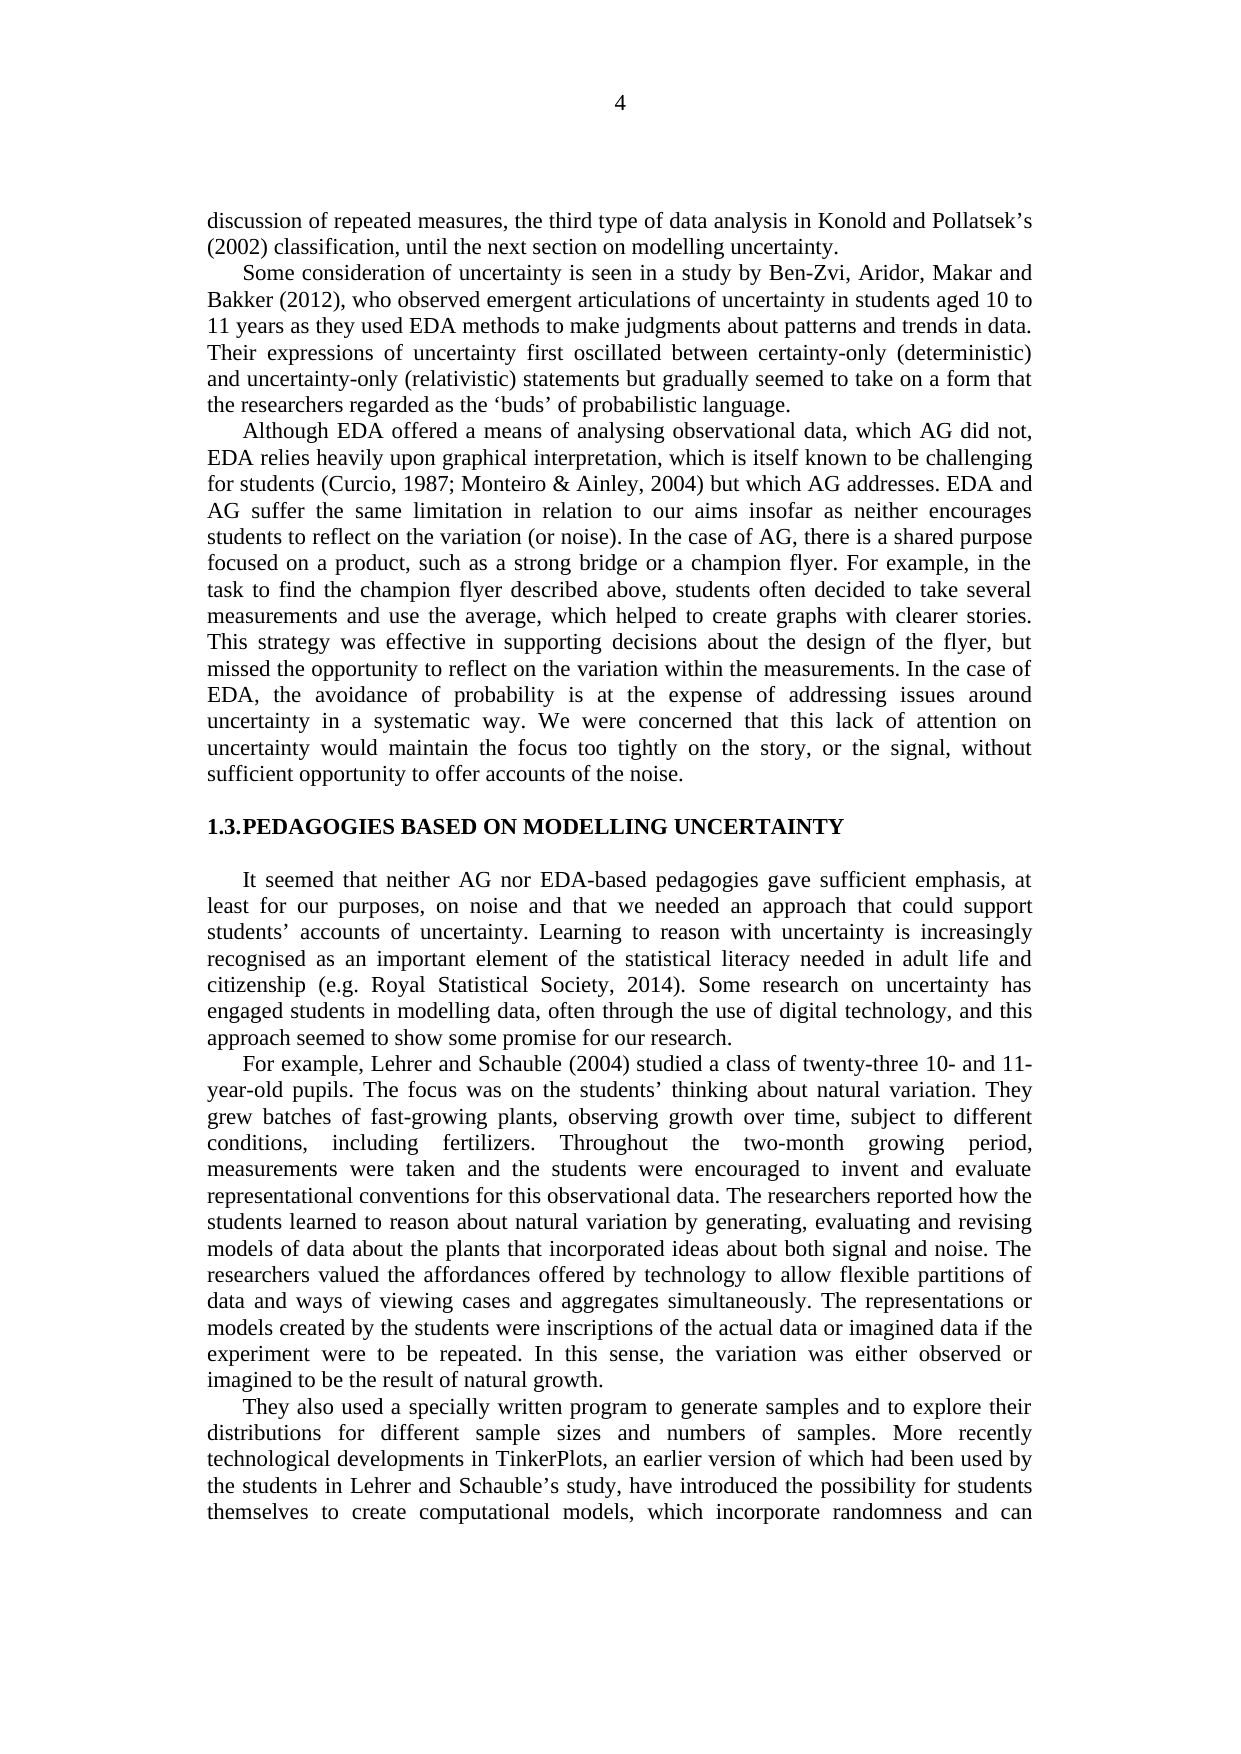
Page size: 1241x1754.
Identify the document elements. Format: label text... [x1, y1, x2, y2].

subtitle Pedagogies based on modelling uncertainty [207, 813, 1033, 839]
text Although EDA offered a means of analysing observational data, which AG did not, EDA relies heavily upon graphical interpretation, which is itself known to be challenging for students (Curcio, 1987; Monteiro & Ainley, 2004) but which AG addresses. EDA and AG suffer the same limitation in relation to our aims insofar as neither encourages students to reflect on the variation (or noise). In the case of AG, there is a shared purpose focused on a product, such as a strong bridge or a champion flyer. For example, in the task to find the champion flyer described above, students often decided to take several measurements and use the average, which helped to create graphs with clearer stories. This strategy was effective in supporting decisions about the design of the flyer, but missed the opportunity to reflect on the variation within the measurements. In the case of EDA, the avoidance of probability is at the expense of addressing issues around uncertainty in a systematic way. We were concerned that this lack of attention on uncertainty would maintain the focus too tightly on the story, or the signal, without sufficient opportunity to offer accounts of the noise. [207, 418, 1033, 787]
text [207, 207, 1033, 259]
text For example, Lehrer and Schauble (2004) studied a class of twenty-three 10- and 11- year-old pupils. The focus was on the students’ thinking about natural variation. They grew batches of fast-growing plants, observing growth over time, subject to different conditions, including fertilizers. Throughout the two-month growing period, measurements were taken and the students were encouraged to invent and evaluate representational conventions for this observational data. The researchers reported how the students learned to reason about natural variation by generating, evaluating and revising models of data about the plants that incorporated ideas about both signal and noise. The researchers valued the affordances offered by technology to allow flexible partitions of data and ways of viewing cases and aggregates simultaneously. The representations or models created by the students were inscriptions of the actual data or imagined data if the experiment were to be repeated. In this sense, the variation was either observed or imagined to be the result of natural growth. [207, 1050, 1033, 1393]
text It seemed that neither AG nor EDA-based pedagogies gave sufficient emphasis, at least for our purposes, on noise and that we needed an approach that could support students’ accounts of uncertainty. Learning to reason with uncertainty is increasingly recognised as an important element of the statistical literacy needed in adult life and citizenship (e.g. Royal Statistical Society, 2014). Some research on uncertainty has engaged students in modelling data, often through the use of digital technology, and this approach seemed to show some promise for our research. [207, 866, 1033, 1050]
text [207, 1393, 1033, 1524]
text Some consideration of uncertainty is seen in a study by Ben-Zvi, Aridor, Makar and Bakker (2012), who observed emergent articulations of uncertainty in students aged 10 to 11 years as they used EDA methods to make judgments about patterns and trends in data. Their expressions of uncertainty first oscillated between certainty-only (deterministic) and uncertainty-only (relativistic) statements but gradually seemed to take on a form that the researchers regarded as the ‘buds’ of probabilistic language. [207, 259, 1033, 418]
